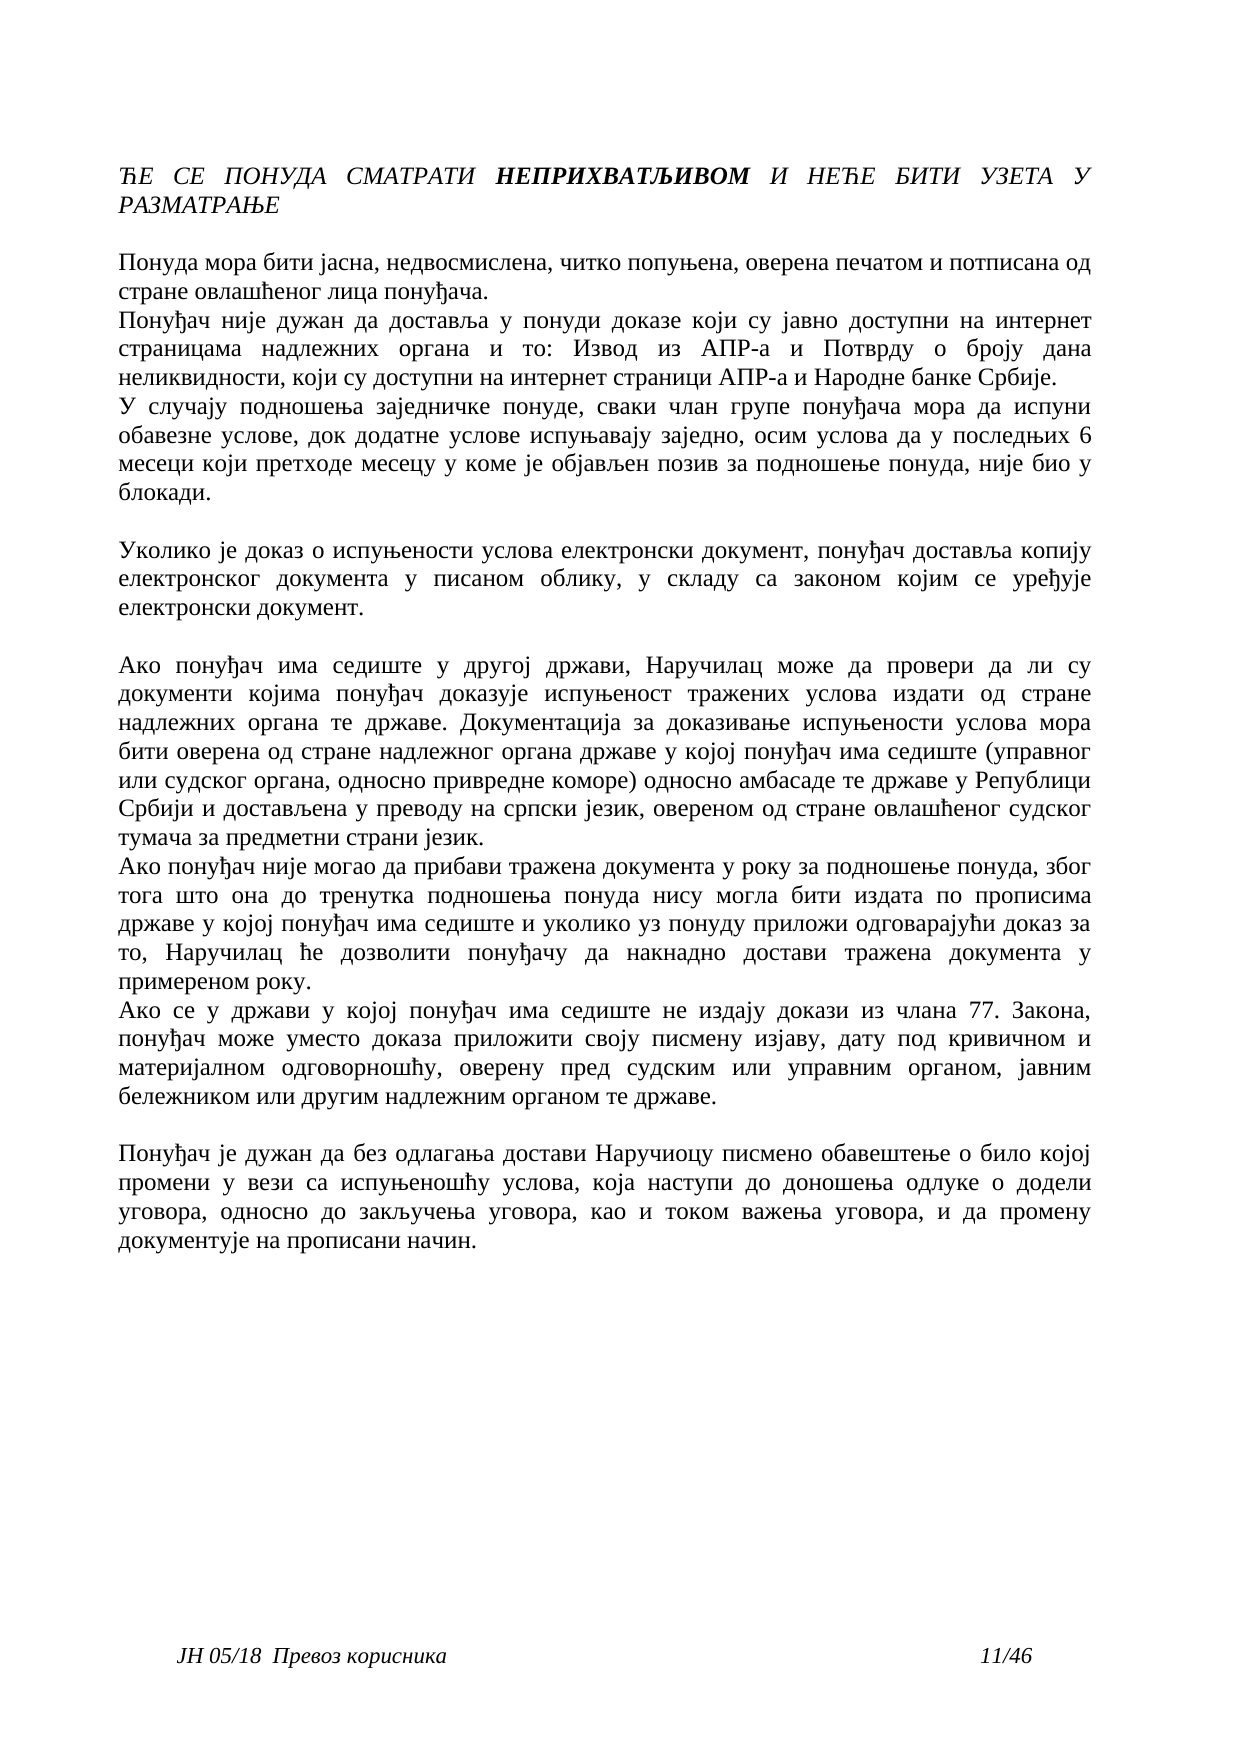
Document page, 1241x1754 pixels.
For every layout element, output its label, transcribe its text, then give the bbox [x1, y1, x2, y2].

text Уколико је доказ о испуњености услова електронски документ, понуђач доставља копију електронског документа у писаном облику, у складу са законом којим се уређује електронски документ. [118, 535, 1093, 621]
text У случају подношења заједничке понуде, сваки члан групе понуђача мора да испуни обавезне услове, док додатне услове испуњавају заједно, осим услова да у последњих 6 месеци који претходе месецу у коме је објављен позив за подношење понуда, није био у блокади. [118, 391, 1093, 506]
text Понуда мора бити јасна, недвосмислена, читко попуњена, оверена печатом и потписана од стране овлашћеног лица понуђача. [118, 247, 1093, 305]
text ЋЕ СЕ ПОНУДА СМАТРАТИ НЕПРИХВАТЉИВОМ И НЕЋЕ БИТИ УЗЕТА У РАЗМАТРАЊЕ [118, 161, 1093, 218]
text Понуђач није дужан да доставља у понуди доказе који су јавно доступни на интернет страницама надлежних органа и то: Извод из АПР-а и Потврду о броју дана неликвидности, који су доступни на интернет страници АПР-а и Народне банке Србије. [118, 305, 1093, 391]
text Ако понуђач није могао да прибави тражена документа у року за подношење понуда, због тога што она до тренутка подношења понуда нису могла бити издата по прописима државе у којој понуђач има седиште и уколико уз понуду приложи одговарајући доказ за то, Наручилац ће дозволити понуђачу да накнадно достави тражена документа у примереном року. [118, 851, 1093, 995]
text Ако се у држави у којој понуђач има седиште не издају докази из члана 77. Закона, понуђач може уместо доказа приложити своју писмену изјаву, дату под кривичном и материјалном одговорношћу, оверену пред судским или управним органом, јавним бележником или другим надлежним органом те државе. [118, 995, 1093, 1110]
text Понуђач је дужан да без одлагања достави Наручиоцу писмено обавештење о било којој промени у вези са испуњеношћу услова, која наступи до доношења одлуке о додели уговора, односно до закључења уговора, као и током важења уговора, и да промену документује на прописани начин. [118, 1138, 1093, 1253]
text Ако понуђач има седиште у другој држави, Наручилац може да провери да ли су документи којима понуђач доказује испуњеност тражених услова издати од стране надлежних органа те државе. Документација за доказивање испуњености услова мора бити оверена од стране надлежног органа државе у којој понуђач има седиште (управног или судског органа, односно привредне коморе) односно амбасаде те државе у Републици Србији и достављена у преводу на српски језик, овереном од стране овлашћеног судског тумача за предметни страни језик. [118, 650, 1093, 851]
